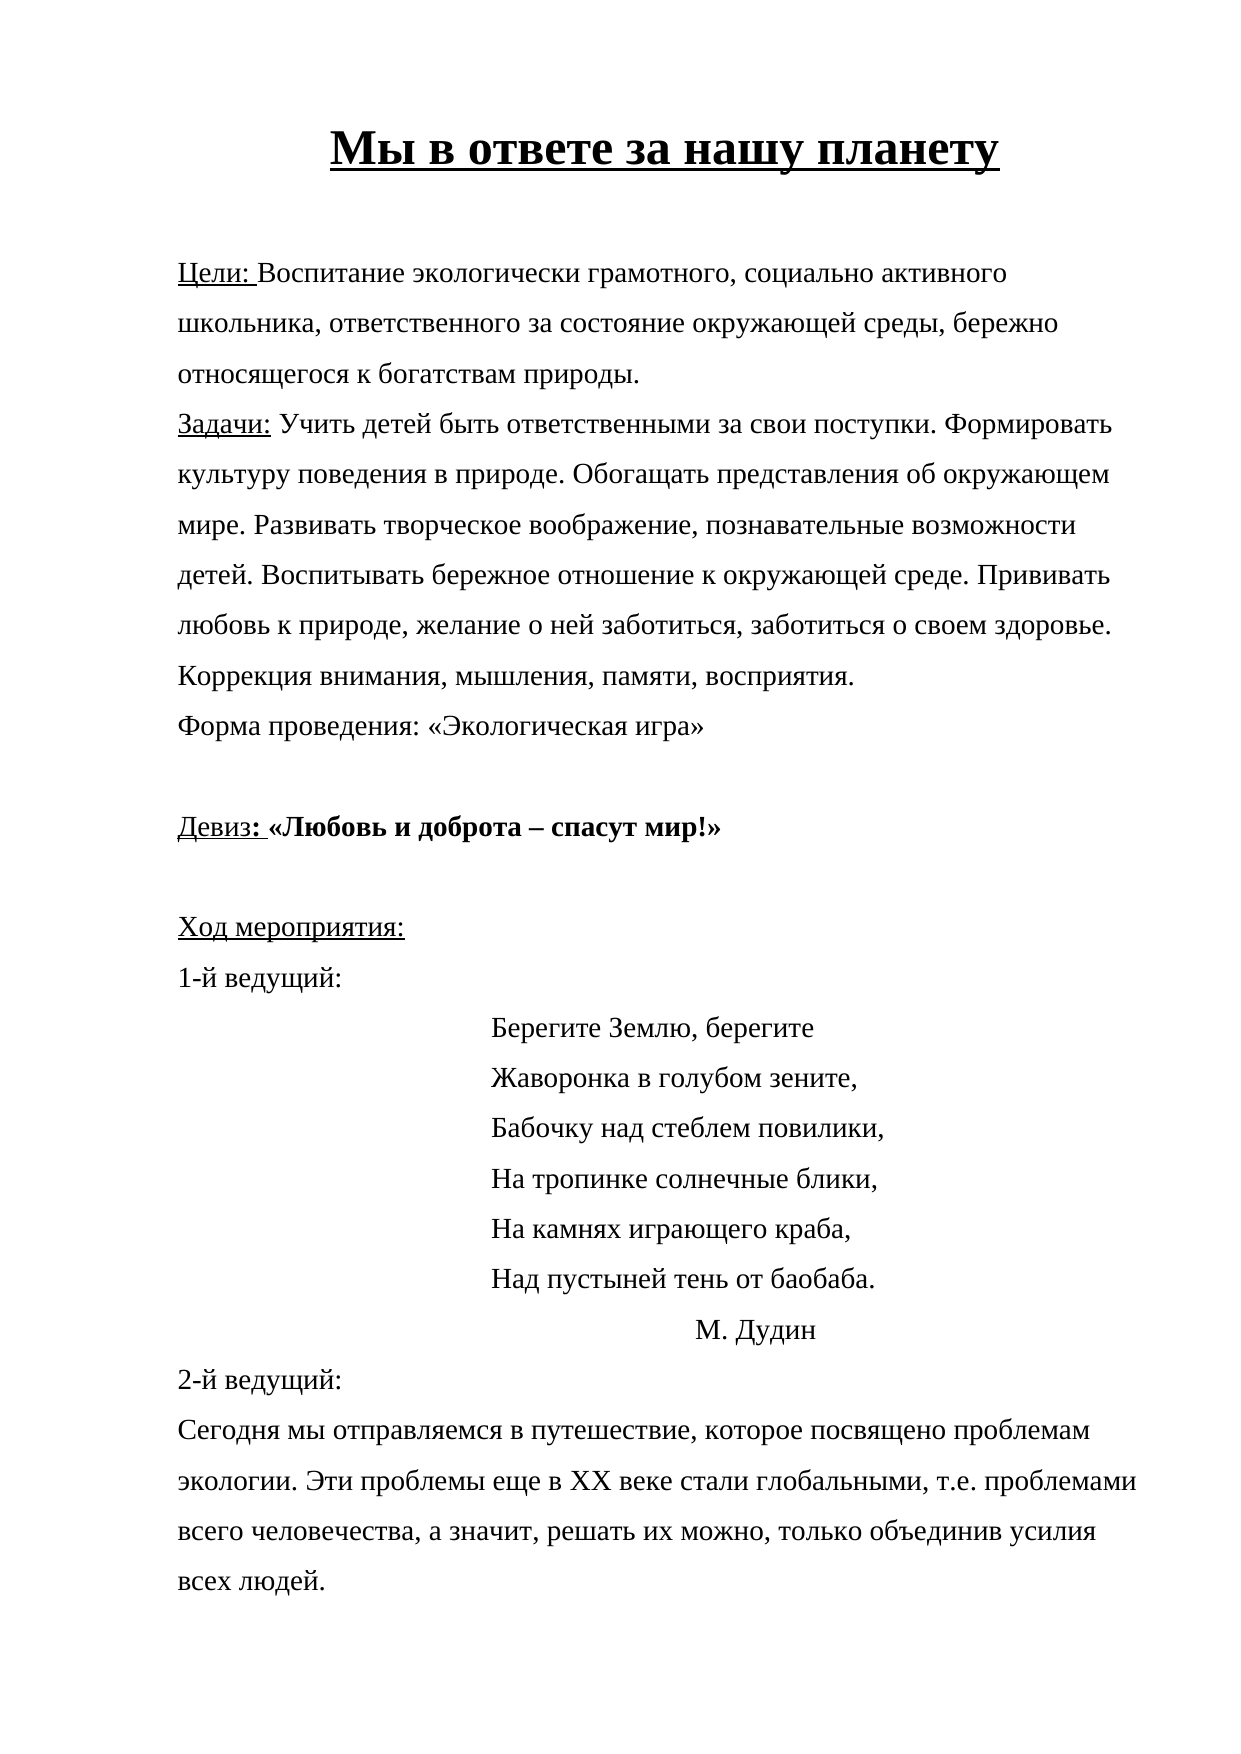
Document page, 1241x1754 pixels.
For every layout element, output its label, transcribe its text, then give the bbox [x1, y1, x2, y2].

text Жаворонка в голубом зените, [177, 1060, 1152, 1094]
text Бабочку над стеблем повилики, [177, 1111, 1152, 1144]
text Ход мероприятия: [177, 909, 1152, 943]
text 1-й ведущий: [177, 960, 1152, 993]
text На тропинке солнечные блики, [177, 1161, 1152, 1194]
text Сегодня мы отправляемся в путешествие, которое посвящено проблемам экологии. Эти проблемы еще в XX веке стали глобальными, т.е. проблемами всего человечества, а значит, решать их можно, только объединив усилия всех людей. [177, 1412, 1152, 1597]
text Задачи: Учить детей быть ответственными за свои поступки. Формировать культуру поведения в природе. Обогащать представления об окружающем мире. Развивать творческое воображение, познавательные возможности детей. Воспитывать бережное отношение к окружающей среде. Прививать любовь к природе, желание о ней заботиться, заботиться о своем здоровье. [177, 406, 1152, 641]
text Коррекция внимания, мышления, памяти, восприятия. [177, 658, 1152, 691]
text Мы в ответе за нашу планету [177, 118, 1152, 176]
text Форма проведения: «Экологическая игра» [177, 708, 1152, 742]
text М. Дудин [177, 1312, 1152, 1345]
text 2-й ведущий: [177, 1362, 1152, 1396]
text На камнях играющего краба, [177, 1211, 1152, 1245]
text Берегите Землю, берегите [177, 1010, 1152, 1043]
text Девиз: «Любовь и доброта – спасут мир!» [177, 809, 1152, 842]
text Над пустыней тень от баобаба. [177, 1262, 1152, 1295]
text Цели: Воспитание экологически грамотного, социально активного школьника, ответственного за состояние окружающей среды, бережно относящегося к богатствам природы. [177, 255, 1152, 389]
